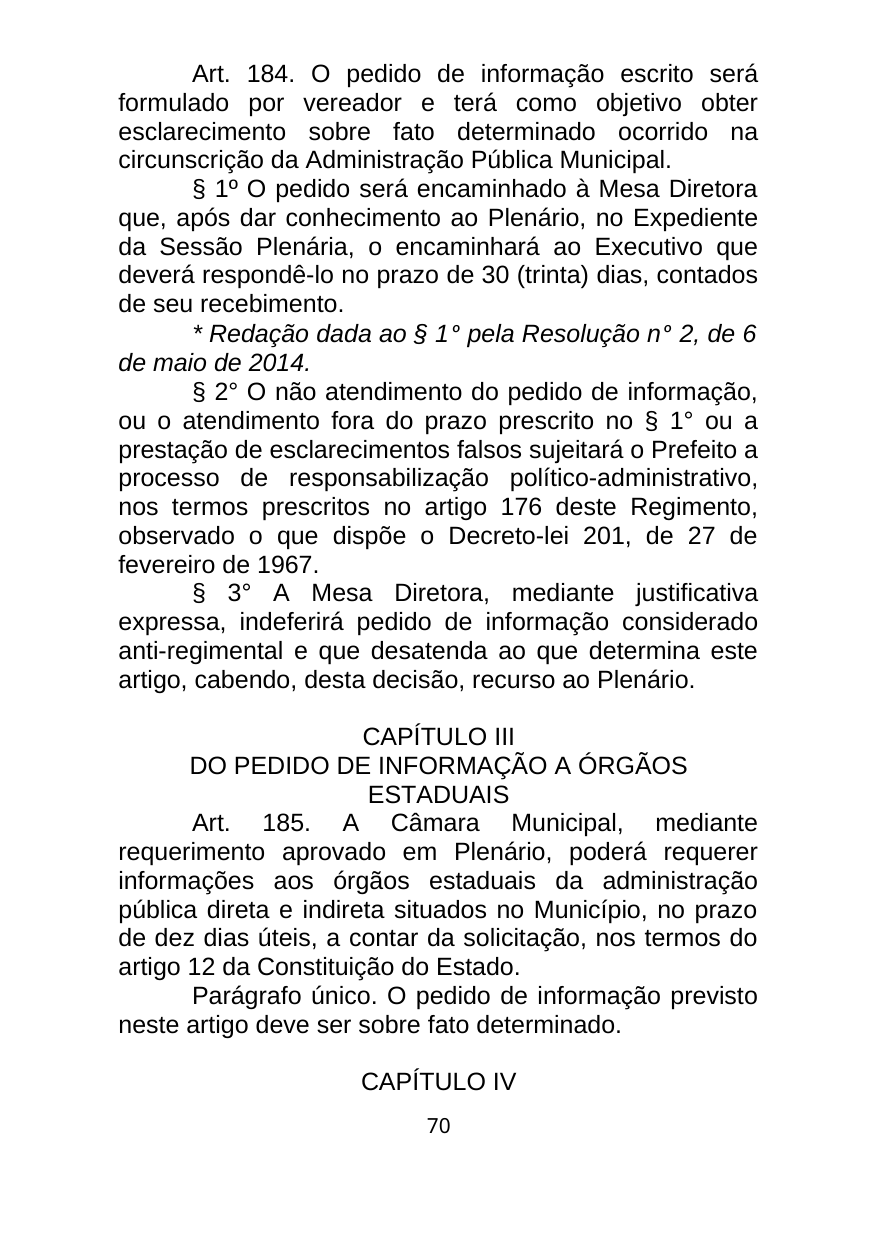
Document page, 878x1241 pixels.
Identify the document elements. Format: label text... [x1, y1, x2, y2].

text Art. 184. O pedido de informação escrito será formulado por vereador e terá como objetivo obter esclarecimento sobre fato determinado ocorrido na circunscrição da Administração Pública Municipal. [118, 59, 759, 174]
text DO PEDIDO DE INFORMAÇÃO A ÓRGÃOS ESTADUAIS [118, 751, 759, 808]
text § 1º O pedido será encaminhado à Mesa Diretora que, após dar conhecimento ao Plenário, no Expediente da Sessão Plenária, o encaminhará ao Executivo que deverá respondê-lo no prazo de 30 (trinta) dias, contados de seu recebimento. [118, 174, 759, 318]
text § 3° A Mesa Diretora, mediante justificativa expressa, indeferirá pedido de informação considerado anti-regimental e que desatenda ao que determina este artigo, cabendo, desta decisão, recurso ao Plenário. [118, 578, 759, 693]
text * Redação dada ao § 1º pela Resolução nº 2, de 6 de maio de 2014. [118, 318, 759, 377]
text CAPÍTULO III [118, 722, 759, 751]
text CAPÍTULO IV [118, 1067, 759, 1096]
text Art. Câmara Municipal, mediante requerimento aprovado em Plenário, poderá requerer informações aos órgãos estaduais da administração pública direta e indireta situados no Município, no prazo de dez dias úteis, a contar da solicitação, nos termos do artigo 12 da Constituição do Estado. [118, 808, 759, 981]
text Parágrafo único. O pedido de informação previsto neste artigo deve ser sobre fato determinado. [118, 981, 759, 1038]
text § 2° O não atendimento do pedido de informação, ou o atendimento fora do prazo prescrito no § 1° ou a prestação de esclarecimentos falsos sujeitará o Prefeito a processo de responsabilização político-administrativo, nos termos prescritos no artigo 176 deste Regimento, observado o que dispõe o Decreto-lei 201, de 27 de fevereiro de 1967. [118, 377, 759, 578]
